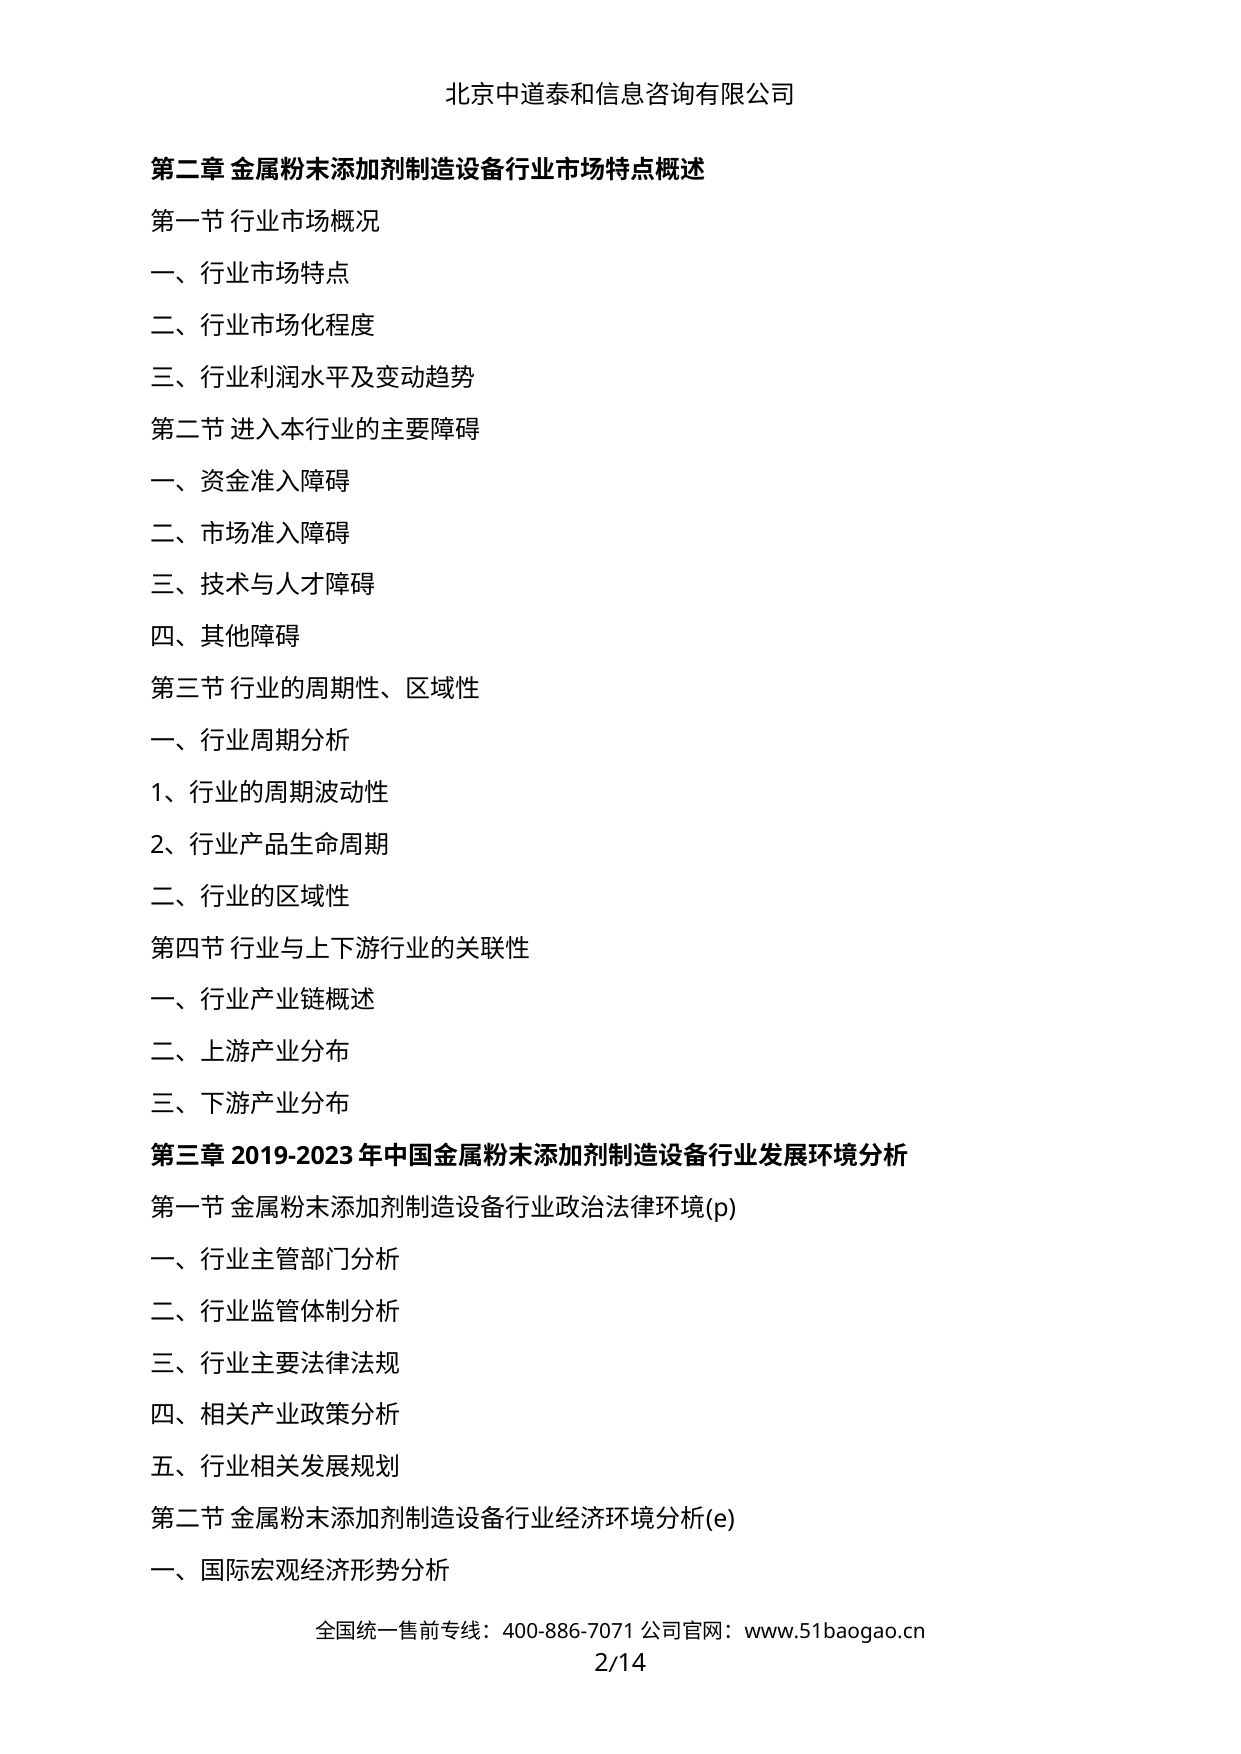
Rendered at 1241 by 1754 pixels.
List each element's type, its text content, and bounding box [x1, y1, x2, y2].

text 二、行业监管体制分析 [150, 1291, 1090, 1327]
text 三、技术与人才障碍 [150, 565, 1090, 601]
text 二、行业的区域性 [150, 876, 1090, 912]
text 二、上游产业分布 [150, 1032, 1090, 1068]
text 一、资金准入障碍 [150, 461, 1090, 497]
text 三、行业利润水平及变动趋势 [150, 357, 1090, 394]
text 三、下游产业分布 [150, 1084, 1090, 1120]
text 第二节 金属粉末添加剂制造设备行业经济环境分析(e) [150, 1499, 1090, 1535]
text 1、行业的周期波动性 [150, 772, 1090, 809]
text 三、行业主要法律法规 [150, 1343, 1090, 1379]
text 第二节 进入本行业的主要障碍 [150, 409, 1090, 446]
text 2、行业产品生命周期 [150, 824, 1090, 861]
text 四、其他障碍 [150, 617, 1090, 653]
text 第四节 行业与上下游行业的关联性 [150, 928, 1090, 964]
text 第三章 2019-2023年中国金属粉末添加剂制造设备行业发展环境分析 [150, 1136, 1090, 1172]
text 一、行业主管部门分析 [150, 1239, 1090, 1276]
text 二、行业市场化程度 [150, 306, 1090, 342]
text 第二章 金属粉末添加剂制造设备行业市场特点概述 [150, 150, 1090, 186]
text 第一节 行业市场概况 [150, 202, 1090, 238]
text 五、行业相关发展规划 [150, 1447, 1090, 1483]
text 一、国际宏观经济形势分析 [150, 1551, 1090, 1587]
text 一、行业周期分析 [150, 721, 1090, 757]
text 一、行业产业链概述 [150, 980, 1090, 1016]
text 二、市场准入障碍 [150, 513, 1090, 549]
text 第一节 金属粉末添加剂制造设备行业政治法律环境(p) [150, 1187, 1090, 1224]
text 第三节 行业的周期性、区域性 [150, 669, 1090, 705]
text 四、相关产业政策分析 [150, 1395, 1090, 1431]
text 一、行业市场特点 [150, 254, 1090, 290]
